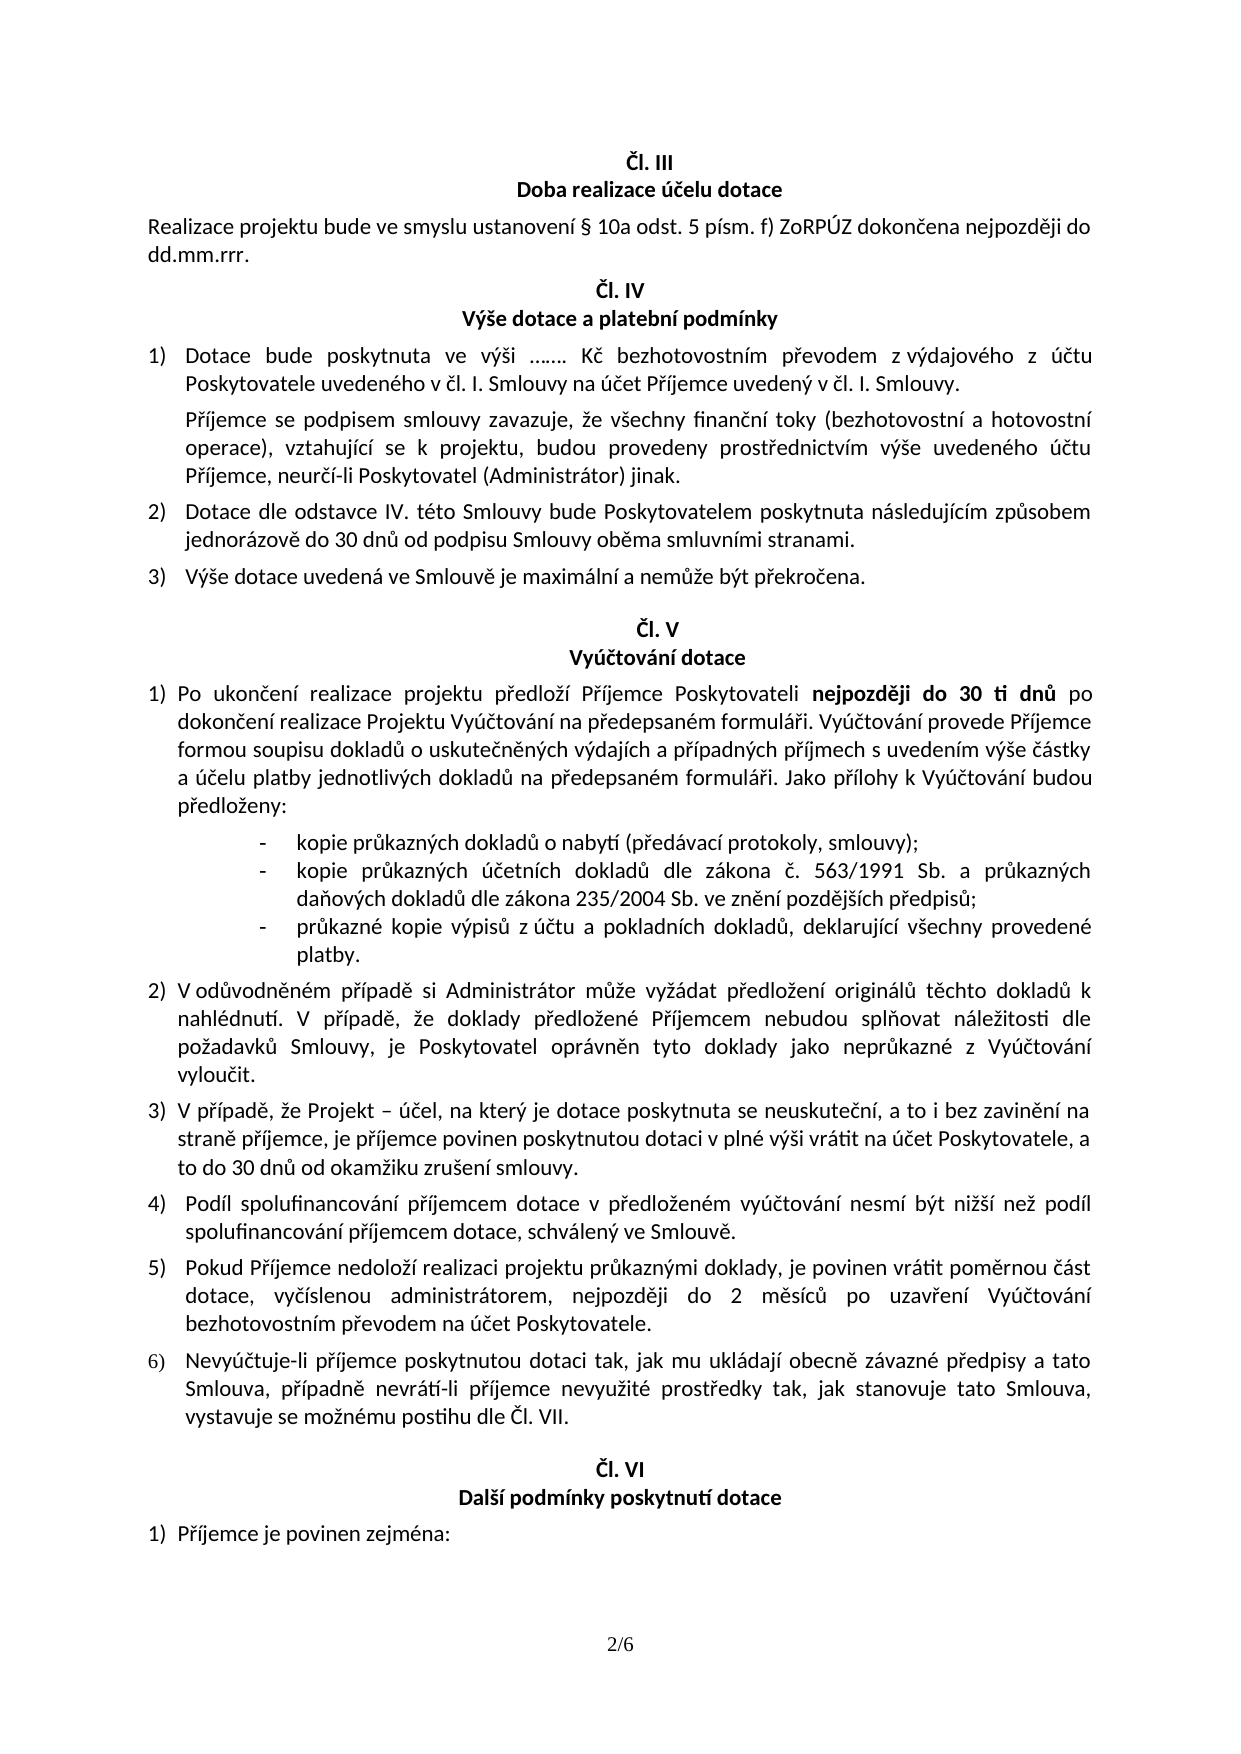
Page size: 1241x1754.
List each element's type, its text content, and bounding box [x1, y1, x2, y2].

list Čl. V [223, 615, 1093, 643]
list Vyúčtování dotace [223, 643, 1093, 671]
text Čl. III [207, 148, 1093, 176]
text Čl. VI [148, 1455, 1093, 1483]
text Výše dotace a platební podmínky [148, 304, 1093, 332]
list Výše dotace uvedená ve Smlouvě je maximální a nemůže být překročena. [148, 562, 1093, 590]
list Podíl spolufinancování příjemcem dotace v předloženém vyúčtování nesmí být nižší než podíl spolufinancování příjemcem dotace, schválený ve Smlouvě. [148, 1189, 1093, 1245]
list Dotace dle odstavce IV. této Smlouvy bude Poskytovatelem poskytnuta následujícím způsobem jednorázově do 30 dnů od podpisu Smlouvy oběma smluvními stranami. [148, 497, 1093, 553]
list Po ukončení realizace projektu předloží Příjemce Poskytovateli nejpozději do 30 ti dnů po dokončení realizace Projektu Vyúčtování na předepsaném formuláři. Vyúčtování provede Příjemce formou soupisu dokladů o uskutečněných výdajích a případných příjmech s uvedením výše částky a účelu platby jednotlivých dokladů na předepsaném formuláři. Jako přílohy k Vyúčtování budou předloženy: [148, 679, 1093, 819]
text Realizace projektu bude ve smyslu ustanovení § 10a odst. 5 písm. f) ZoRPÚZ dokončena nejpozději do dd.mm.rrr. [148, 212, 1093, 268]
list Příjemce se podpisem smlouvy zavazuje, že všechny finanční toky (bezhotovostní a hotovostní operace), vztahující se k projektu, budou provedeny prostřednictvím výše uvedeného účtu Příjemce, neurčí-li Poskytovatel (Administrátor) jinak. [185, 405, 1093, 489]
list V odůvodněném případě si Administrátor může vyžádat předložení originálů těchto dokladů k nahlédnutí. V případě, že doklady předložené Příjemcem nebudou splňovat náležitosti dle požadavků Smlouvy, je Poskytovatel oprávněn tyto doklady jako neprůkazné z Vyúčtování vyloučit. [148, 976, 1093, 1088]
list kopie průkazných dokladů o nabytí (předávací protokoly, smlouvy); [259, 828, 1093, 856]
list průkazné kopie výpisů z účtu a pokladních dokladů, deklarující všechny provedené platby. [259, 912, 1093, 968]
text Čl. IV [148, 276, 1093, 304]
list Dotace bude poskytnuta ve výši ……. Kč bezhotovostním převodem z výdajového z účtu Poskytovatele uvedeného v čl. I. Smlouvy na účet Příjemce uvedený v čl. I. Smlouvy. [148, 341, 1093, 397]
text Další podmínky poskytnutí dotace [148, 1483, 1093, 1511]
text Doba realizace účelu dotace [207, 176, 1093, 204]
list Příjemce je povinen zejména: [148, 1519, 1093, 1547]
list Pokud Příjemce nedoloží realizaci projektu průkaznými doklady, je povinen vrátit poměrnou část dotace, vyčíslenou administrátorem, nejpozději do 2 měsíců po uzavření Vyúčtování bezhotovostním převodem na účet Poskytovatele. [148, 1253, 1093, 1337]
list V případě, že Projekt – účel, na který je dotace poskytnuta se neuskuteční, a to i bez zavinění na straně příjemce, je příjemce povinen poskytnutou dotaci v plné výši vrátit na účet Poskytovatele, a to do 30 dnů od okamžiku zrušení smlouvy. [148, 1097, 1093, 1181]
list kopie průkazných účetních dokladů dle zákona č. 563/1991 Sb. a průkazných daňových dokladů dle zákona 235/2004 Sb. ve znění pozdějších předpisů; [259, 856, 1093, 912]
list Nevyúčtuje-li příjemce poskytnutou dotaci tak, jak mu ukládají obecně závazné předpisy a tato Smlouva, případně nevrátí-li příjemce nevyužité prostředky tak, jak stanovuje tato Smlouva, vystavuje se možnému postihu dle Čl. VII. [148, 1346, 1093, 1430]
